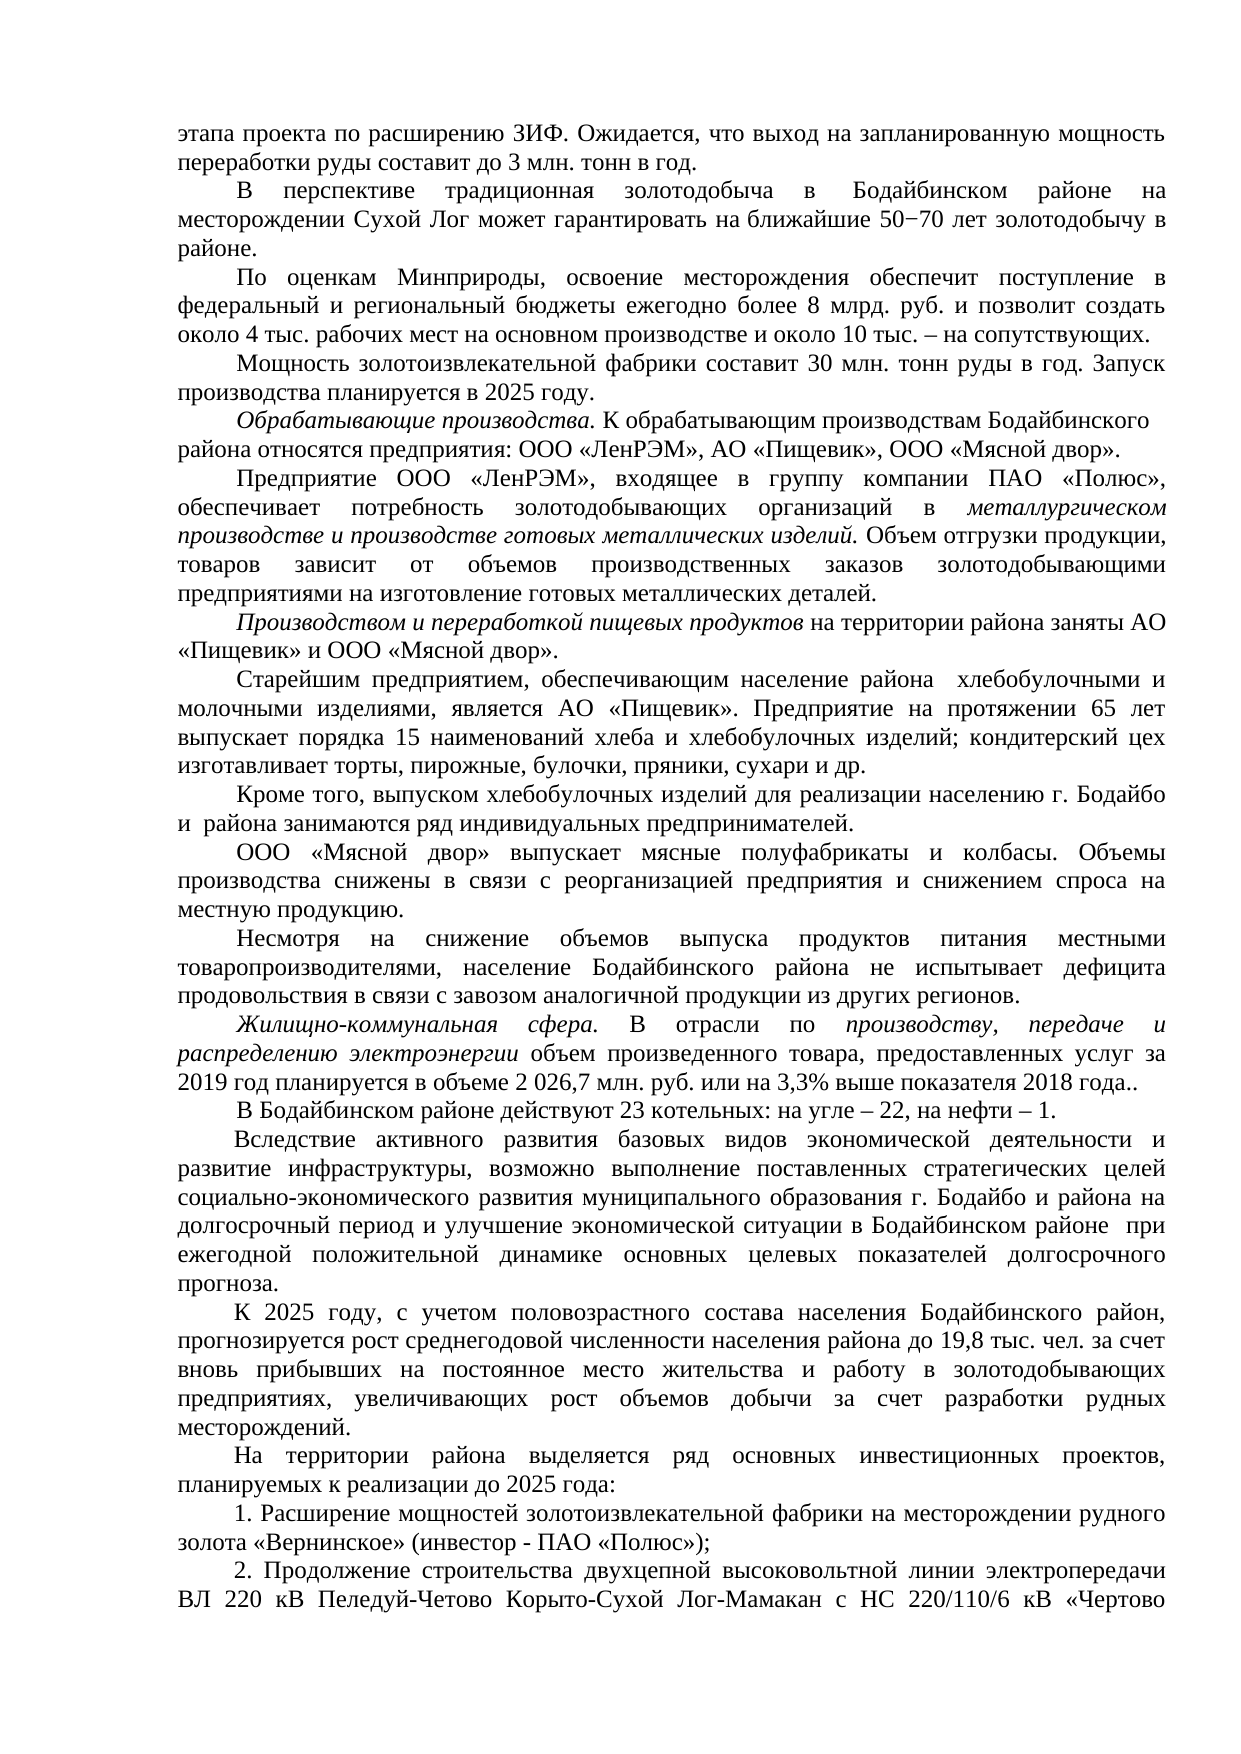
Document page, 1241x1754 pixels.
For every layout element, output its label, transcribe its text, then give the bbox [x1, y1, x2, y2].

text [177, 1556, 1167, 1613]
text В перспективе традиционная золотодобыча в Бодайбинском районе на месторождении Сухой Лог может гарантировать на ближайшие 50−70 лет золотодобычу в районе. [177, 176, 1167, 262]
text Вследствие активного развития базовых видов экономической деятельности и развитие инфраструктуры, возможно выполнение поставленных стратегических целей социально-экономического развития муниципального образования г. Бодайбо и района на долгосрочный период и улучшение экономической ситуации в Бодайбинском районе при ежегодной положительной динамике основных целевых показателей долгосрочного прогноза. [177, 1124, 1167, 1297]
text Кроме того, выпуском хлебобулочных изделий для реализации населению г. Бодайбо и района занимаются ряд индивидуальных предпринимателей. [177, 779, 1167, 837]
text Обрабатывающие производства. К обрабатывающим производствам Бодайбинского района относятся предприятия: ООО «ЛенРЭМ», АО «Пищевик», ООО «Мясной двор». [177, 406, 1167, 463]
text Несмотря на снижение объемов выпуска продуктов питания местными товаропроизводителями, население Бодайбинского района не испытывает дефицита продовольствия в связи с завозом аналогичной продукции из других регионов. [177, 923, 1167, 1009]
text По оценкам Минприроды, освоение месторождения обеспечит поступление в федеральный и региональный бюджеты ежегодно более 8 млрд. руб. и позволит создать около 4 тыс. рабочих мест на основном производстве и около 10 тыс. – на сопутствующих. [177, 262, 1167, 348]
text На территории района выделяется ряд основных инвестиционных проектов, планируемых к реализации до 2025 года: [177, 1441, 1167, 1498]
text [177, 118, 1167, 176]
text Старейшим предприятием, обеспечивающим население района хлебобулочными и молочными изделиями, является АО «Пищевик». Предприятие на протяжении 65 лет выпускает порядка 15 наименований хлеба и хлебобулочных изделий; кондитерский цех изготавливает торты, пирожные, булочки, пряники, сухари и др. [177, 664, 1167, 779]
subtitle ООО «Мясной двор» выпускает мясные полуфабрикаты и колбасы. Объемы производства снижены в связи с реорганизацией предприятия и снижением спроса на местную продукцию. [177, 837, 1167, 923]
text Жилищно-коммунальная сфера. В отрасли по производству, передаче и распределению электроэнергии объем произведенного товара, предоставленных услуг за 2019 год планируется в объеме 2 026,7 млн. руб. или на 3,3% выше показателя 2018 года.. [177, 1009, 1167, 1096]
text Производством и переработкой пищевых продуктов на территории района заняты АО «Пищевик» и ООО «Мясной двор». [177, 607, 1167, 664]
text Предприятие ООО «ЛенРЭМ», входящее в группу компании ПАО «Полюс», обеспечивает потребность золотодобывающих организаций в металлургическом производстве и производстве готовых металлических изделий. Объем отгрузки продукции, товаров зависит от объемов производственных заказов золотодобывающими предприятиями на изготовление готовых металлических деталей. [177, 463, 1167, 607]
text Мощность золотоизвлекательной фабрики составит 30 млн. тонн руды в год. Запуск производства планируется в 2025 году. [177, 348, 1167, 406]
text В Бодайбинском районе действуют 23 котельных: на угле – 22, на нефти – 1. [177, 1096, 1167, 1124]
text 1. Расширение мощностей золотоизвлекательной фабрики на месторождении рудного золота «Вернинское» (инвестор - ПАО «Полюс»); [177, 1498, 1167, 1556]
text К 2025 году, с учетом половозрастного состава населения Бодайбинского район, прогнозируется рост среднегодовой численности населения района до 19,8 тыс. чел. за счет вновь прибывших на постоянное место жительства и работу в золотодобывающих предприятиях, увеличивающих рост объемов добычи за счет разработки рудных месторождений. [177, 1297, 1167, 1441]
